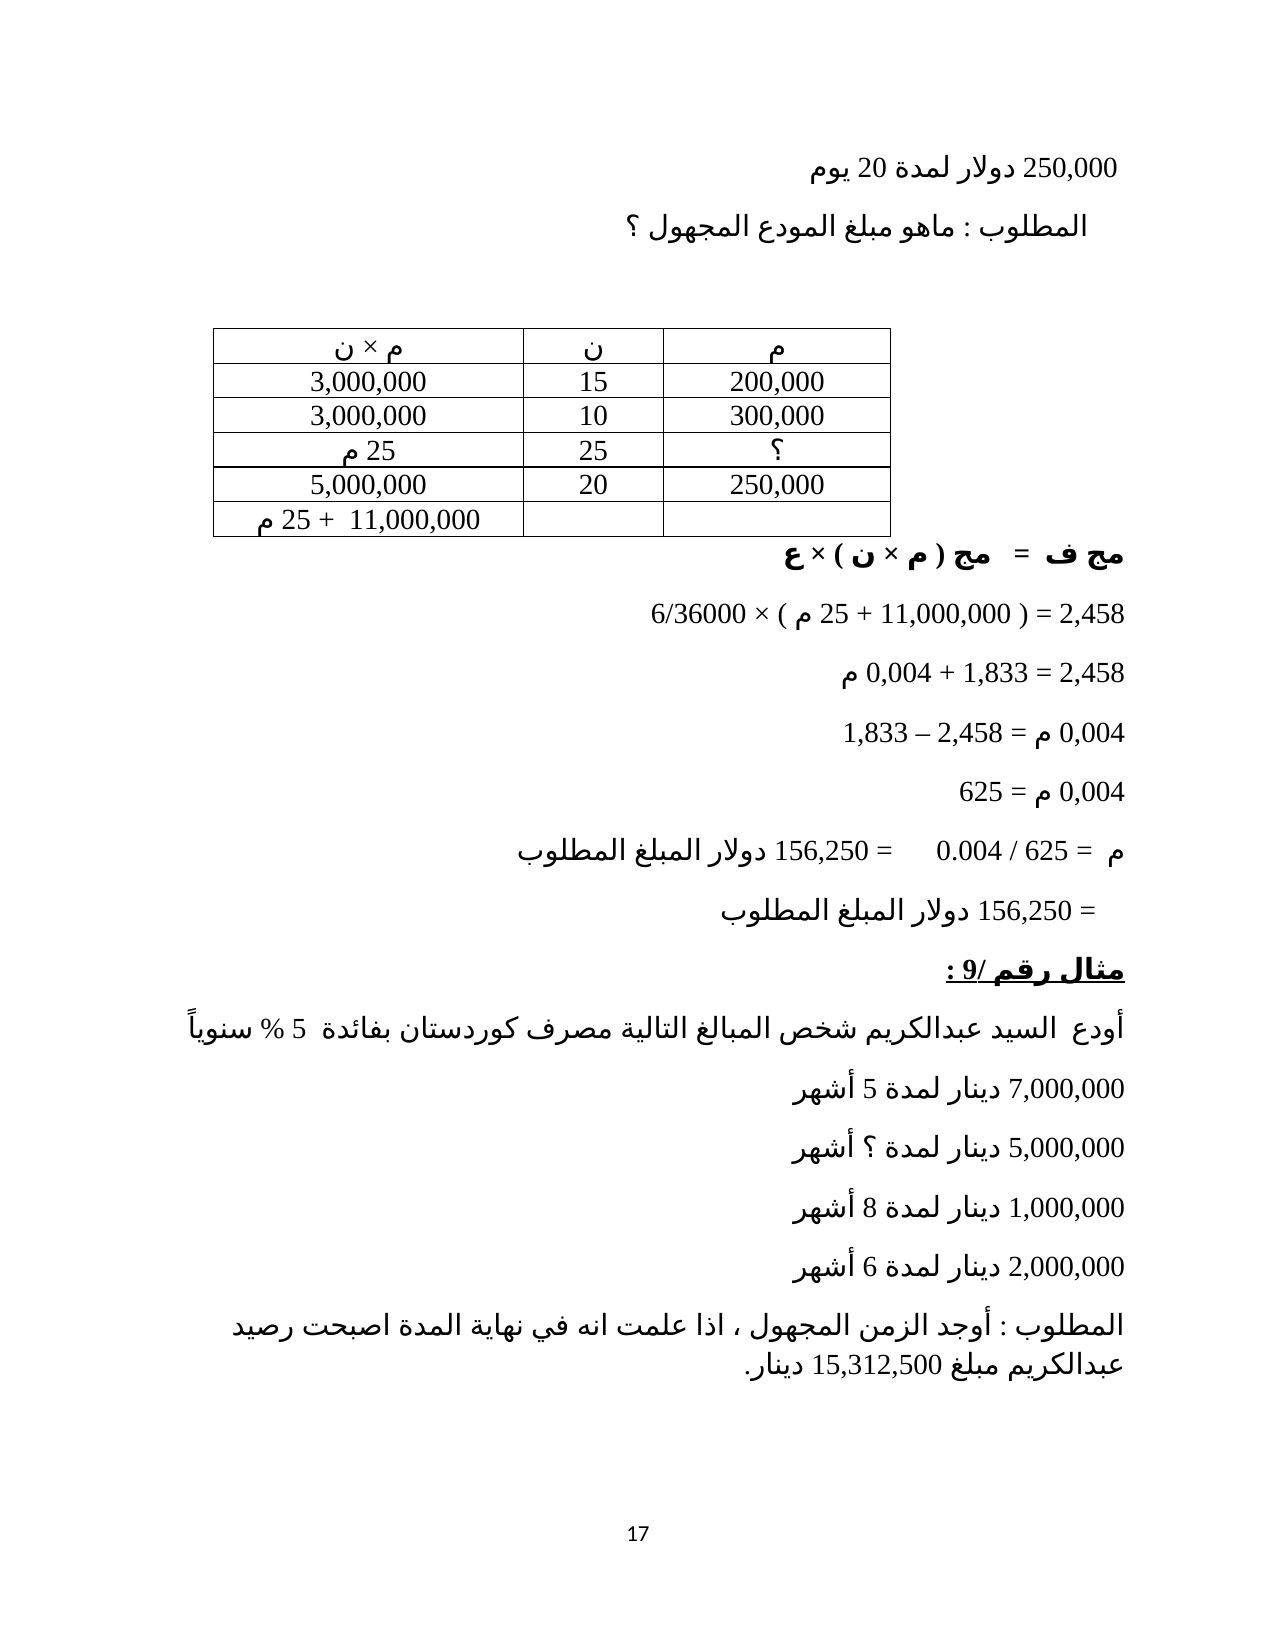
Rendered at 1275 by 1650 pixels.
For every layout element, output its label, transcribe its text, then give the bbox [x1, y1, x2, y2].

table_header م × ن [214, 329, 523, 363]
table_cell 20 [524, 468, 663, 501]
table_cell 3,000,000 [214, 398, 523, 432]
text أودع السيد عبدالكريم شخص المبالغ التالية مصرف كوردستان بفائدة 5 % سنوياً [150, 1012, 1125, 1045]
text 7,000,000 دينار لمدة 5 أشهر [150, 1071, 1125, 1104]
text 2,458 = 1,833 + 0,004 م [150, 655, 1125, 689]
text = 156,250 دولار المبلغ المطلوب [150, 893, 1125, 926]
text 2,000,000 دينار لمدة 6 أشهر [150, 1249, 1125, 1283]
table_cell 3,000,000 [214, 364, 523, 397]
text 0,004 م = 2,458 – 1,833 [150, 715, 1125, 748]
table_cell 5,000,000 [214, 468, 523, 501]
text المطلوب : أوجد الزمن المجهول ، اذا علمت انه في نهاية المدة اصبحت رصيد عبدالكريم مبلغ 15,312,500 دينار. [150, 1308, 1125, 1381]
table_cell 300,000 [664, 398, 890, 432]
table_cell ؟ [664, 433, 890, 466]
text م = 625 / 0.004 = 156,250 دولار المبلغ المطلوب [150, 833, 1125, 867]
table_cell 10 [524, 398, 663, 432]
text 2,458 = ( 11,000,000 + 25 م ) × 6/36000 [150, 596, 1125, 629]
text 1,000,000 دينار لمدة 8 أشهر [150, 1190, 1125, 1223]
text 5,000,000 دينار لمدة ؟ أشهر [150, 1130, 1125, 1164]
table_cell 25 [524, 433, 663, 466]
table_header ن [524, 329, 663, 363]
table_cell 200,000 [664, 364, 890, 397]
table_cell 15 [524, 364, 663, 397]
text مج ف = مج ( م × ن ) × ع [150, 537, 1125, 570]
table_cell 11,000,000 + 25 م [214, 502, 523, 536]
text 250,000 دولار لمدة 20 يوم [150, 150, 1125, 183]
text المطلوب : ماهو مبلغ المودع المجهول ؟ [150, 209, 1125, 243]
table_cell [664, 502, 890, 536]
text 0,004 م = 625 [150, 774, 1125, 808]
table_cell 25 م [214, 433, 523, 466]
table_cell [524, 502, 663, 536]
text مثال رقم /9 : [150, 952, 1125, 986]
table_cell 250,000 [664, 468, 890, 501]
table_header م [664, 329, 890, 363]
